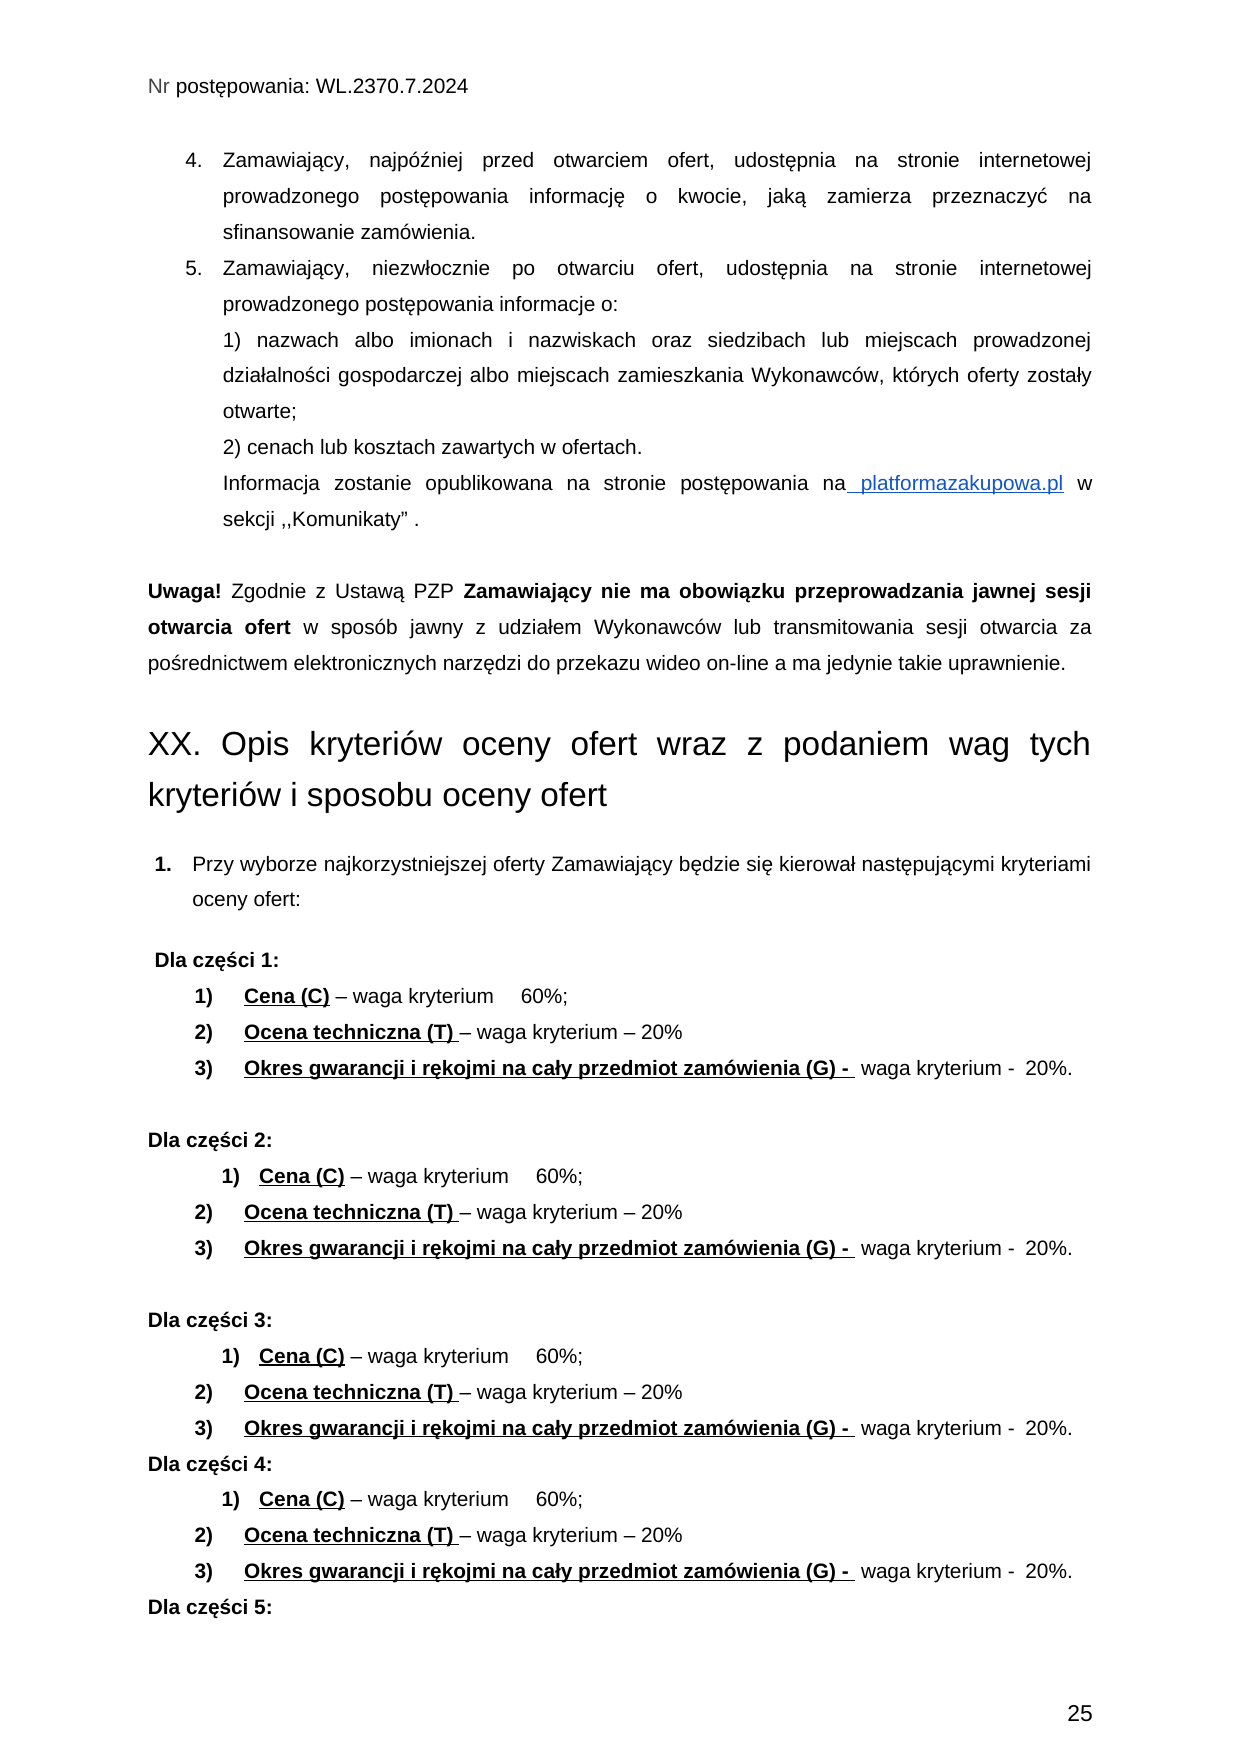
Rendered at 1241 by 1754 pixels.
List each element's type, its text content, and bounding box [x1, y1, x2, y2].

text Dla części 3: [148, 1308, 1092, 1332]
list Cena (C) – waga kryterium 60%; [194, 984, 1092, 1008]
list Przy wyborze najkorzystniejszej oferty Zamawiający będzie się kierował następującymi kryteriami oceny ofert: [154, 851, 1092, 911]
text 1) nazwach albo imionach i nazwiskach oraz siedzibach lub miejscach prowadzonej działalności gospodarczej albo miejscach zamieszkania Wykonawców, których oferty zostały otwarte; [223, 327, 1092, 423]
text Uwaga! Zgodnie z Ustawą PZP Zamawiający nie ma obowiązku przeprowadzania jawnej sesji otwarcia ofert w sposób jawny z udziałem Wykonawców lub transmitowania sesji otwarcia za pośrednictwem elektronicznych narzędzi do przekazu wideo on-line a ma jedynie takie uprawnienie. [148, 579, 1092, 675]
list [194, 1523, 1092, 1547]
subtitle XX. Opis kryteriów oceny ofert wraz z podaniem wag tych kryteriów i sposobu oceny ofert [148, 724, 1092, 814]
text Dla części 1: [154, 948, 1092, 972]
text Informacja zostanie opublikowana na stronie postępowania na platformazakupowa.pl w sekcji ,,Komunikaty” . [223, 471, 1092, 531]
text 2) cenach lub kosztach zawartych w ofertach. [148, 435, 1092, 459]
list Ocena techniczna (T) – waga kryterium – 20% [194, 1020, 1092, 1044]
text Dla części 5: [148, 1595, 1092, 1619]
list Cena (C) – waga kryterium 60%; [221, 1164, 1092, 1188]
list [194, 1559, 1092, 1583]
list Zamawiający, niezwłocznie po otwarciu ofert, udostępnia na stronie internetowej prowadzonego postępowania informacje o: [185, 256, 1092, 315]
list Cena (C) – waga kryterium 60%; [221, 1343, 1092, 1367]
text Dla części 2: [148, 1128, 1092, 1152]
list Ocena techniczna (T) – waga kryterium – 20% [194, 1379, 1092, 1403]
list Cena (C) – waga kryterium 60%; [221, 1487, 1092, 1511]
list Ocena techniczna (T) – waga kryterium – 20% [194, 1200, 1092, 1224]
list Okres gwarancji i rękojmi na cały przedmiot zamówienia (G) - waga kryterium - 20%. [194, 1236, 1092, 1260]
list Zamawiający, najpóźniej przed otwarciem ofert, udostępnia na stronie internetowej prowadzonego postępowania informację o kwocie, jaką zamierza przeznaczyć na sfinansowanie zamówienia. [185, 148, 1092, 243]
text Dla części 4: [148, 1451, 1092, 1475]
list Okres gwarancji i rękojmi na cały przedmiot zamówienia (G) - waga kryterium - 20%. [194, 1415, 1092, 1439]
list Okres gwarancji i rękojmi na cały przedmiot zamówienia (G) - waga kryterium - 20%. [194, 1056, 1092, 1080]
